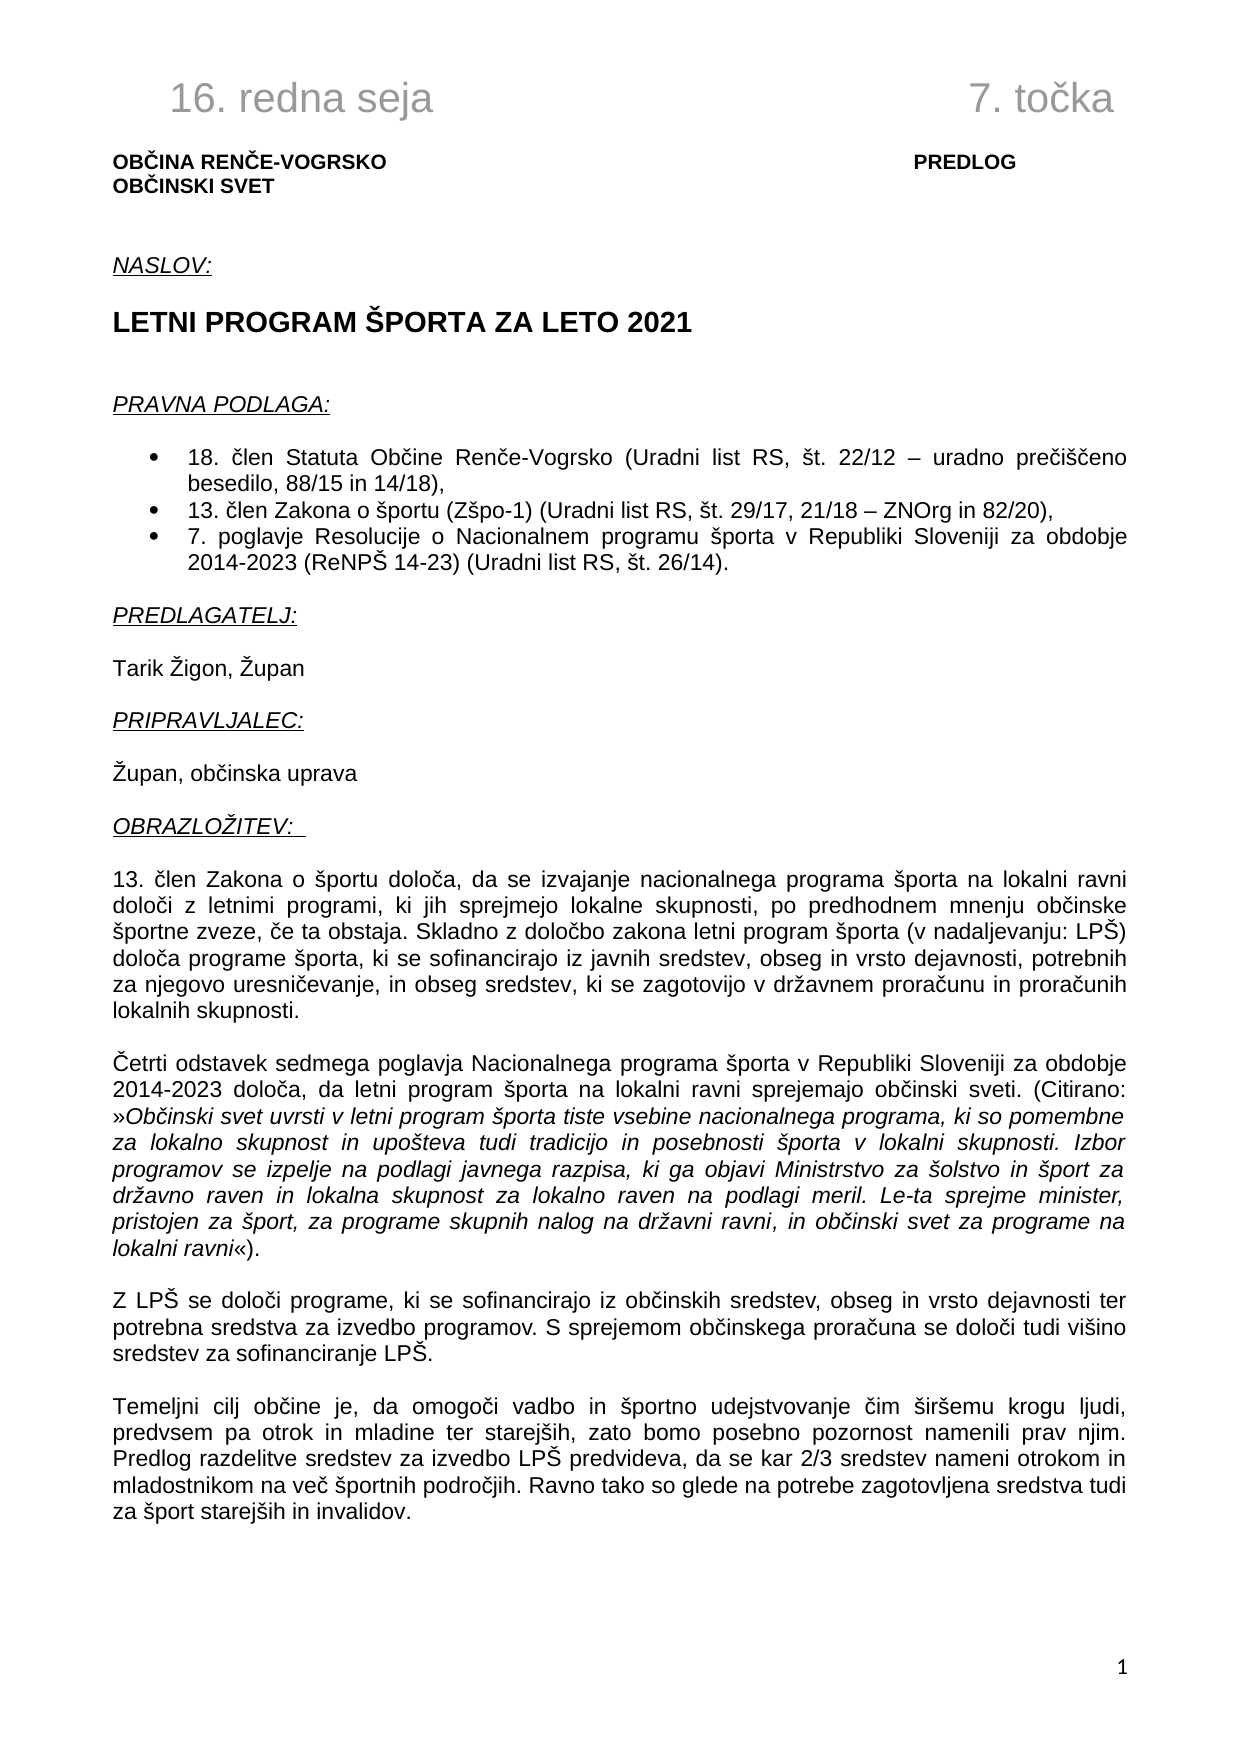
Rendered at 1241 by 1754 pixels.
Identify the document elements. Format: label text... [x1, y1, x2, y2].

text LETNI PROGRAM ŠPORTA ZA LETO 2021 [112, 305, 1128, 338]
text PREDLAGATELJ: [112, 602, 1128, 628]
text 13. člen Zakona o športu določa, da se izvajanje nacionalnega programa športa na lokalni ravni določi z letnimi programi, ki jih sprejmejo lokalne skupnosti, po predhodnem mnenju občinske športne zveze, če ta obstaja. Skladno z določbo zakona letni program športa (v nadaljevanju: LPŠ) določa programe športa, ki se sofinancirajo iz javnih sredstev, obseg in vrsto dejavnosti, potrebnih za njegovo uresničevanje, in obseg sredstev, ki se zagotovijo v državnem proračunu in proračunih lokalnih skupnosti. [112, 866, 1128, 1024]
list 13. člen Zakona o športu (Zšpo-1) (Uradni list RS, št. 29/17, 21/18 – ZNOrg in 82/20), [150, 497, 1128, 523]
text Z LPŠ se določi programe, ki se sofinancirajo iz občinskih sredstev, obseg in vrsto dejavnosti ter potrebna sredstva za izvedbo programov. S sprejemom občinskega proračuna se določi tudi višino sredstev za sofinanciranje LPŠ. [112, 1287, 1128, 1366]
text OBČINSKI SVET [112, 174, 1128, 198]
text Četrti odstavek sedmega poglavja Nacionalnega programa športa v Republiki Sloveniji za obdobje 2014-2023 določa, da letni program športa na lokalni ravni sprejemajo občinski sveti. (Citirano: »Občinski svet uvrsti v letni program športa tiste vsebine nacionalnega programa, ki so pomembne za lokalno skupnost in upošteva tudi tradicijo in posebnosti športa v lokalni skupnosti. Izbor programov se izpelje na podlagi javnega razpisa, ki ga objavi Ministrstvo za šolstvo in šport za državno raven in lokalna skupnost za lokalno raven na podlagi meril. Le-ta sprejme minister, pristojen za šport, za programe skupnih nalog na državni ravni, in občinski svet za programe na lokalni ravni«). [112, 1050, 1128, 1261]
text OBČINA RENČE-VOGRSKO PREDLOG [112, 150, 1128, 174]
text Župan, občinska uprava [112, 760, 1128, 787]
text PRAVNA PODLAGA: [112, 391, 1128, 418]
list 18. člen Statuta Občine Renče-Vogrsko (Uradni list RS, št. 22/12 – uradno prečiščeno besedilo, 88/15 in 14/18), [150, 444, 1128, 497]
text PRIPRAVLJALEC: [112, 707, 1128, 734]
text Tarik Žigon, Župan [112, 655, 1128, 681]
text OBRAZLOŽITEV: [112, 813, 1128, 839]
text Temeljni cilj občine je, da omogoči vadbo in športno udejstvovanje čim širšemu krogu ljudi, predvsem pa otrok in mladine ter starejših, zato bomo posebno pozornost namenili prav njim. Predlog razdelitve sredstev za izvedbo LPŠ predvideva, da se kar 2/3 sredstev nameni otrokom in mladostnikom na več športnih področjih. Ravno tako so glede na potrebe zagotovljena sredstva tudi za šport starejših in invalidov. [112, 1393, 1128, 1524]
list 7. poglavje Resolucije o Nacionalnem programu športa v Republiki Sloveniji za obdobje 2014-2023 (ReNPŠ 14-23) (Uradni list RS, št. 26/14). [150, 523, 1128, 576]
text NASLOV: [112, 252, 1128, 279]
